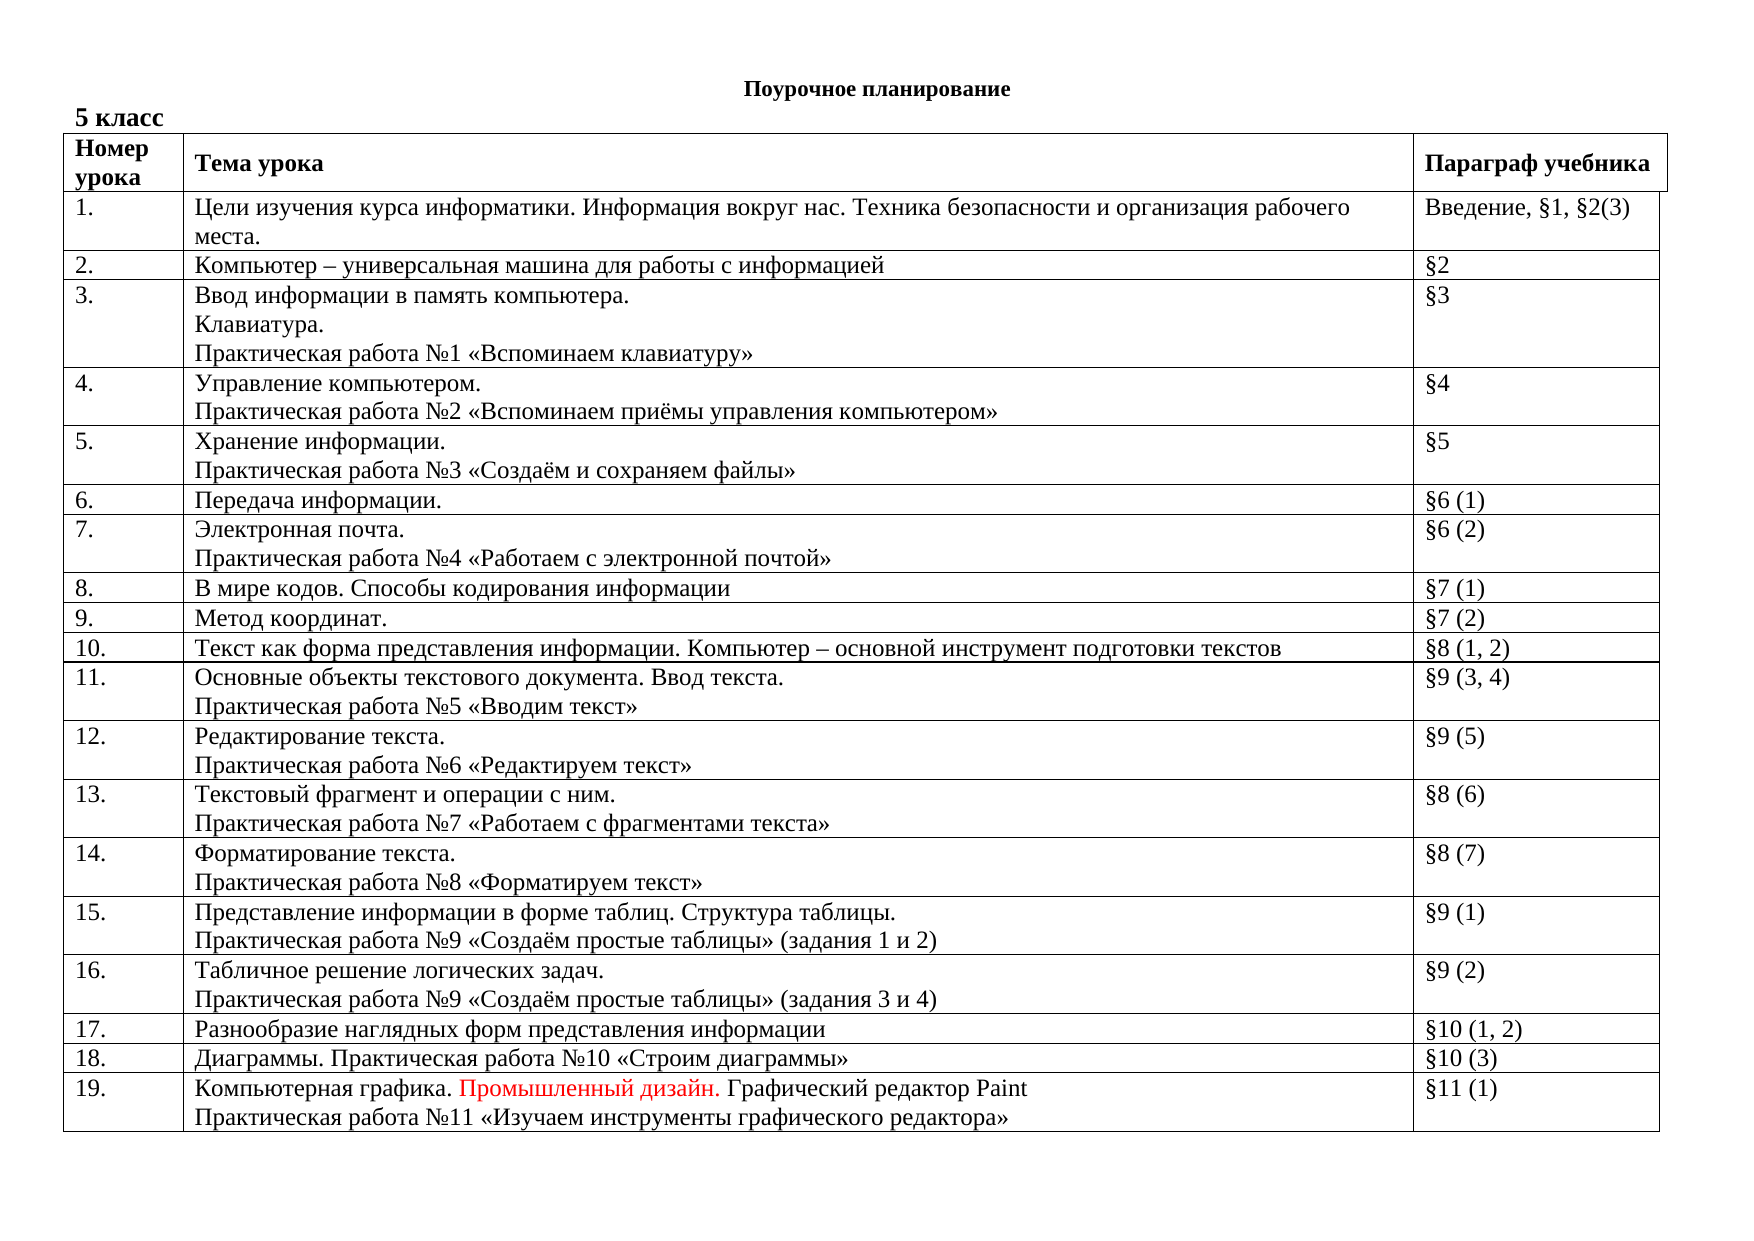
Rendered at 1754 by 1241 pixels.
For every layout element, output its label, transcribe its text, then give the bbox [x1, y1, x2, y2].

table_cell В мире кодов. Способы кодирования информации [184, 573, 1413, 602]
table_cell §9 (1) [1414, 897, 1659, 954]
table_cell Введение, §1, §2(3) [1414, 192, 1659, 249]
table_cell Основные объекты текстового документа. Ввод текста. Практическая работа №5 «Вводим текст» [184, 663, 1413, 720]
table_header Тема урока [184, 134, 1413, 191]
table_cell 12. [64, 721, 183, 778]
table_cell §2 [1414, 251, 1659, 279]
table_cell Компьютерная графика. Промышленный дизайн. Графический редактор Paint Практическая работа №11 «Изучаем инструменты графического редактора» [184, 1073, 1413, 1131]
table_cell Форматирование текста. Практическая работа №8 «Форматируем текст» [184, 838, 1413, 896]
table_cell 2. [64, 251, 183, 279]
table_cell Диаграммы. Практическая работа №10 «Строим диаграммы» [184, 1044, 1413, 1072]
table_cell §8 (7) [1414, 838, 1659, 896]
table_cell §9 (2) [1414, 955, 1659, 1013]
table_header Номер урока [64, 134, 183, 191]
table_cell 1. [64, 192, 183, 249]
table_cell 13. [64, 780, 183, 837]
table_cell §4 [1414, 368, 1659, 425]
table_cell §3 [1414, 280, 1659, 367]
table_cell 17. [64, 1014, 183, 1042]
table_cell §8 (6) [1414, 780, 1659, 837]
table_cell Передача информации. [184, 485, 1413, 513]
table_cell 14. [64, 838, 183, 896]
table_header Параграф учебника [1414, 134, 1667, 191]
table_cell 8. [64, 573, 183, 602]
table_cell §11 (1) [1414, 1073, 1659, 1131]
table_cell 5. [64, 426, 183, 484]
table_cell 19. [64, 1073, 183, 1131]
table_cell 16. [64, 955, 183, 1013]
table_cell 3. [64, 280, 183, 367]
table_cell 4. [64, 368, 183, 425]
table_cell 15. [64, 897, 183, 954]
table_cell Разнообразие наглядных форм представления информации [184, 1014, 1413, 1042]
table_cell Компьютер – универсальная машина для работы с информацией [184, 251, 1413, 279]
text 5 класс [75, 101, 1679, 132]
table_cell Электронная почта. Практическая работа №4 «Работаем с электронной почтой» [184, 515, 1413, 572]
table_cell §10 (1, 2) [1414, 1014, 1659, 1042]
table_cell Редактирование текста. Практическая работа №6 «Редактируем текст» [184, 721, 1413, 778]
table_cell §10 (3) [1414, 1044, 1659, 1072]
table_cell §9 (5) [1414, 721, 1659, 778]
table_cell §7 (1) [1414, 573, 1659, 602]
table_cell 7. [64, 515, 183, 572]
table_cell Представление информации в форме таблиц. Структура таблицы. Практическая работа №9 «Создаём простые таблицы» (задания 1 и 2) [184, 897, 1413, 954]
table_cell Текст как форма представления информации. Компьютер – основной инструмент подготовки текстов [184, 633, 1413, 661]
table_cell Хранение информации. Практическая работа №3 «Создаём и сохраняем файлы» [184, 426, 1413, 484]
table_cell §5 [1414, 426, 1659, 484]
table_cell 10. [64, 633, 183, 661]
table_cell Текстовый фрагмент и операции с ним. Практическая работа №7 «Работаем с фрагментами текста» [184, 780, 1413, 837]
table_cell Табличное решение логических задач. Практическая работа №9 «Создаём простые таблицы» (задания 3 и 4) [184, 955, 1413, 1013]
table_cell 9. [64, 603, 183, 632]
table_cell 6. [64, 485, 183, 513]
table_cell §6 (1) [1414, 485, 1659, 513]
text Поурочное планирование [75, 75, 1679, 101]
table_cell Ввод информации в память компьютера. Клавиатура. Практическая работа №1 «Вспоминаем клавиатуру» [184, 280, 1413, 367]
table_cell Метод координат. [184, 603, 1413, 632]
table_cell §9 (3, 4) [1414, 663, 1659, 720]
table_cell 11. [64, 663, 183, 720]
table_cell §8 (1, 2) [1414, 633, 1659, 661]
table_cell §6 (2) [1414, 515, 1659, 572]
table_cell Управление компьютером. Практическая работа №2 «Вспоминаем приёмы управления компьютером» [184, 368, 1413, 425]
table_cell 18. [64, 1044, 183, 1072]
table_cell §7 (2) [1414, 603, 1659, 632]
table_cell Цели изучения курса информатики. Информация вокруг нас. Техника безопасности и организация рабочего места. [184, 192, 1413, 249]
